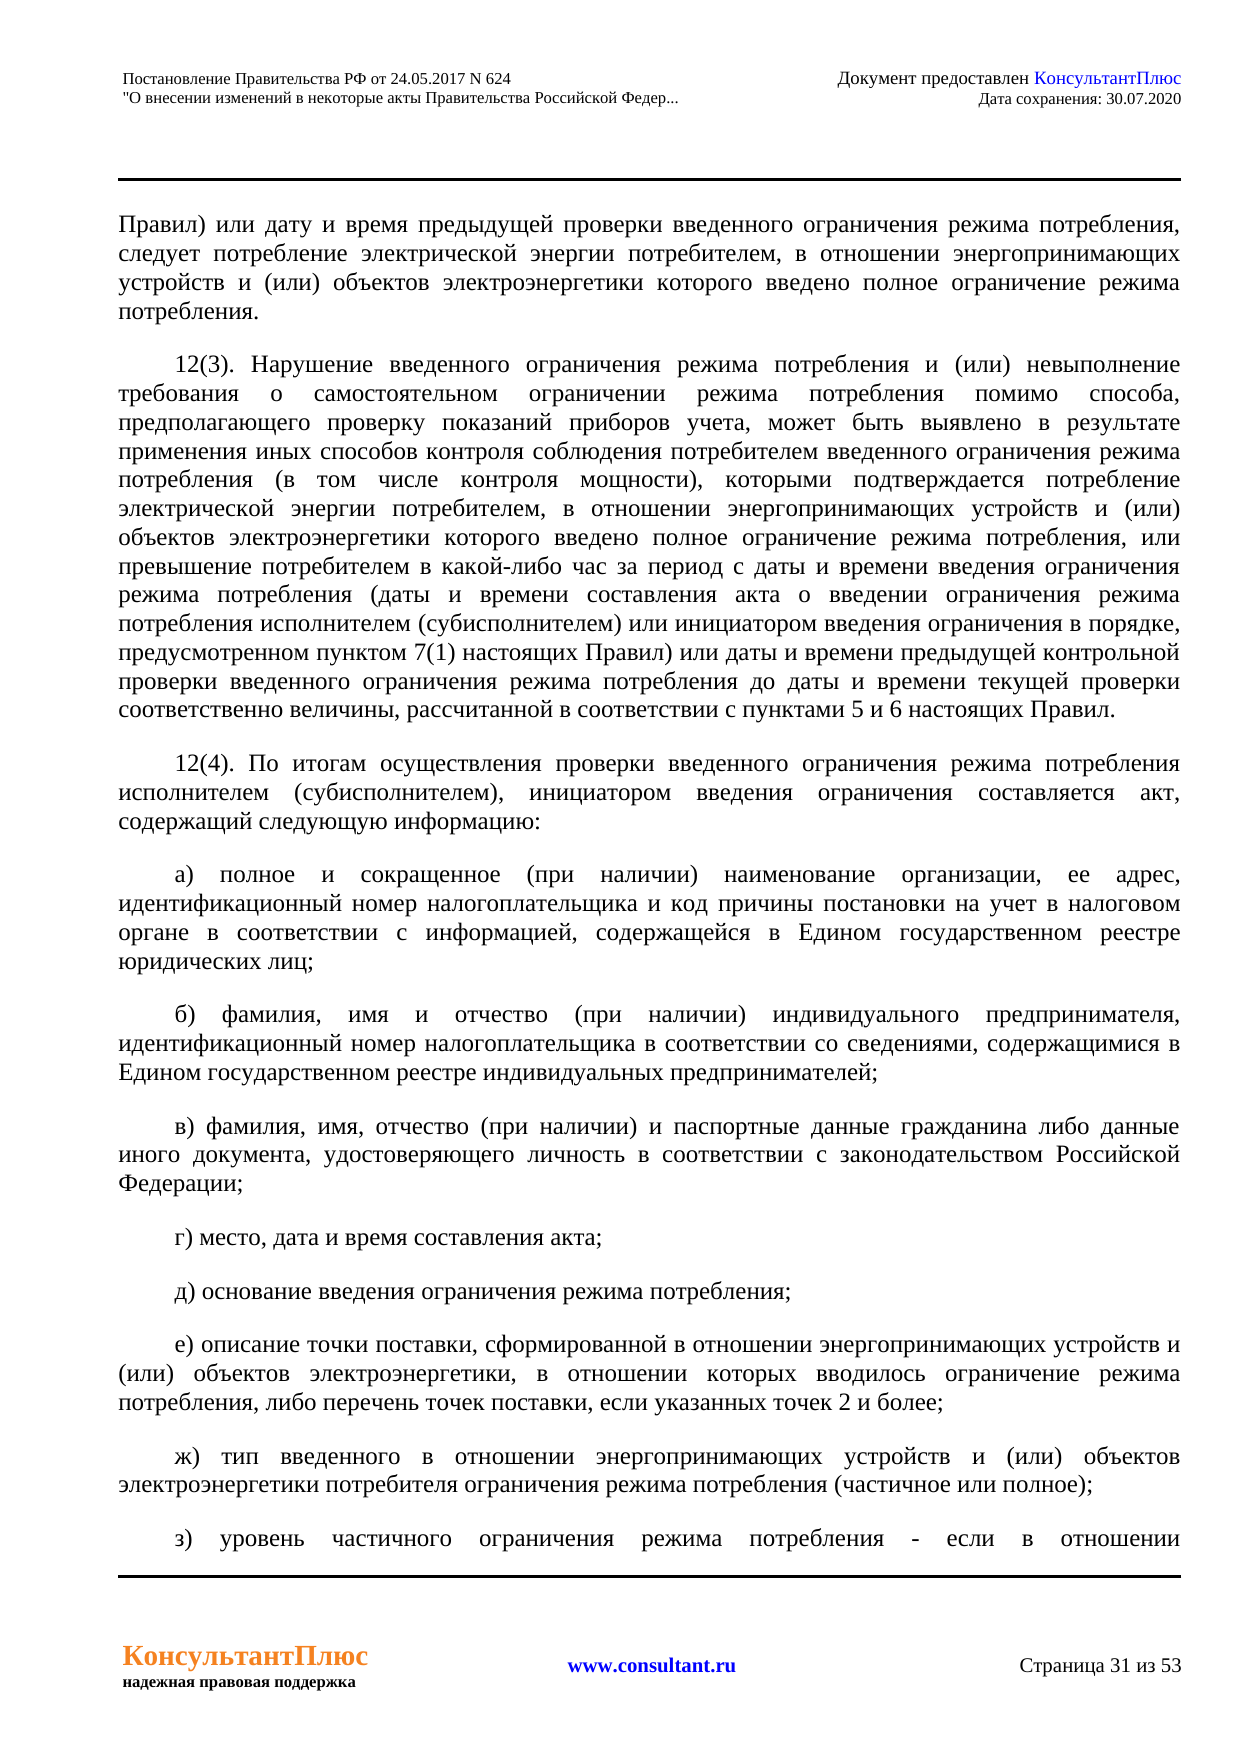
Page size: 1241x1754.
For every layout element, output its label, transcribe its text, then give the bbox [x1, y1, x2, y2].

text ж) тип введенного в отношении энергопринимающих устройств и (или) объектов электроэнергетики потребителя ограничения режима потребления (частичное или полное); [118, 1441, 1181, 1498]
text г) место, дата и время составления акта; [118, 1222, 1181, 1251]
text д) основание введения ограничения режима потребления; [118, 1276, 1181, 1304]
text б) фамилия, имя и отчество (при наличии) индивидуального предпринимателя, идентификационный номер налогоплательщика в соответствии со сведениями, содержащимися в Едином государственном реестре индивидуальных предпринимателей; [118, 999, 1181, 1086]
text а) полное и сокращенное (при наличии) наименование организации, ее адрес, идентификационный номер налогоплательщика и код причины постановки на учет в налоговом органе в соответствии с информацией, содержащейся в Едином государственном реестре юридических лиц; [118, 859, 1181, 974]
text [118, 1523, 1181, 1552]
text 12(4). По итогам осуществления проверки введенного ограничения режима потребления исполнителем (субисполнителем), инициатором введения ограничения составляется акт, содержащий следующую информацию: [118, 748, 1181, 834]
text 12(3). Нарушение введенного ограничения режима потребления и (или) невыполнение требования о самостоятельном ограничении режима потребления помимо способа, предполагающего проверку показаний приборов учета, может быть выявлено в результате применения иных способов контроля соблюдения потребителем введенного ограничения режима потребления (в том числе контроля мощности), которыми подтверждается потребление электрической энергии потребителем, в отношении энергопринимающих устройств и (или) объектов электроэнергетики которого введено полное ограничение режима потребления, или превышение потребителем в какой-либо час за период с даты и времени введения ограничения режима потребления (даты и времени составления акта о введении ограничения режима потребления исполнителем (субисполнителем) или инициатором введения ограничения в порядке, предусмотренном пунктом 7(1) настоящих Правил) или даты и времени предыдущей контрольной проверки введенного ограничения режима потребления до даты и времени текущей проверки соответственно величины, рассчитанной в соответствии с пунктами 5 и 6 настоящих Правил. [118, 349, 1181, 723]
text е) описание точки поставки, сформированной в отношении энергопринимающих устройств и (или) объектов электроэнергетики, в отношении которых вводилось ограничение режима потребления, либо перечень точек поставки, если указанных точек 2 и более; [118, 1329, 1181, 1416]
text в) фамилия, имя, отчество (при наличии) и паспортные данные гражданина либо данные иного документа, удостоверяющего личность в соответствии с законодательством Российской Федерации; [118, 1111, 1181, 1197]
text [118, 209, 1181, 324]
